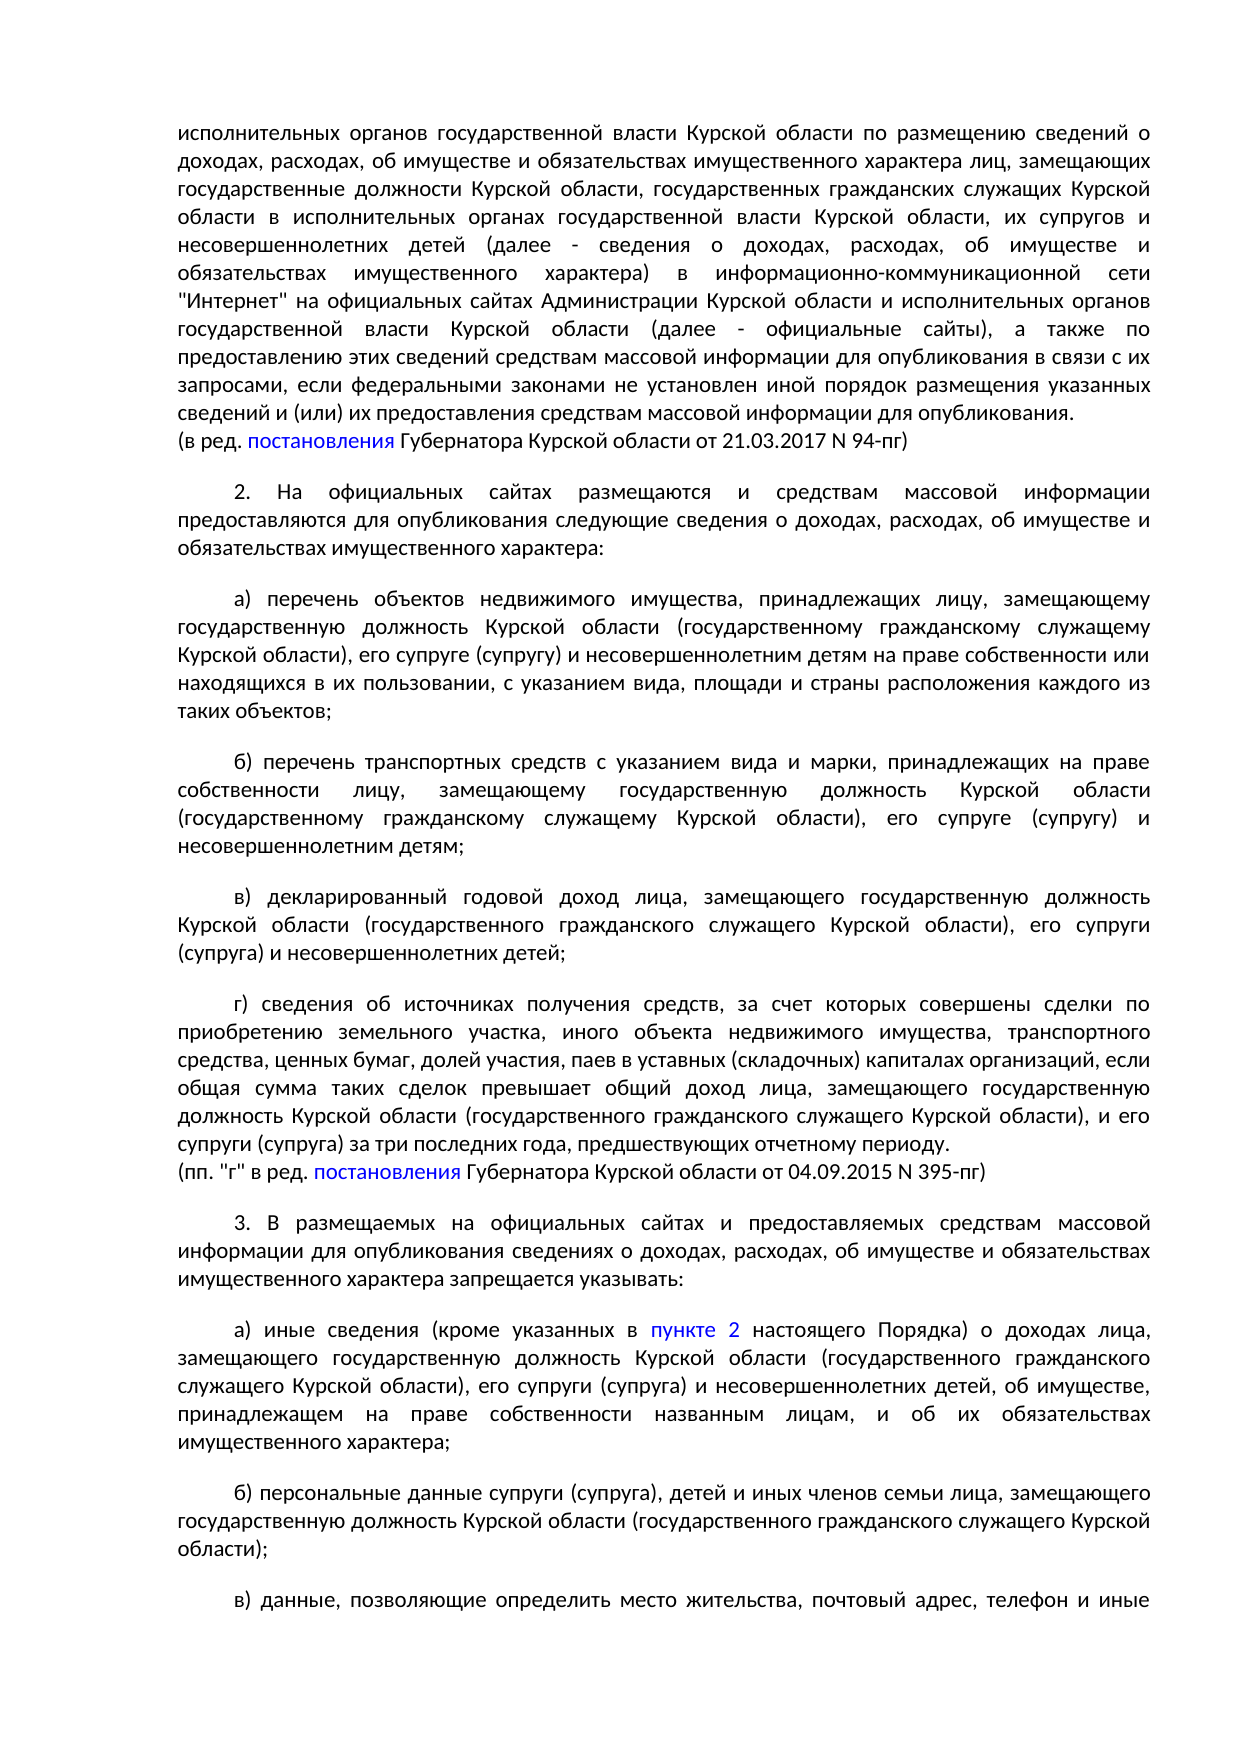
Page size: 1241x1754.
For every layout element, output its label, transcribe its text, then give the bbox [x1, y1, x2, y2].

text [177, 1585, 1152, 1613]
text 3. В размещаемых на официальных сайтах и предоставляемых средствам массовой информации для опубликования сведениях о доходах, расходах, об имуществе и обязательствах имущественного характера запрещается указывать: [177, 1208, 1152, 1292]
text а) иные сведения (кроме указанных в пункте 2 настоящего Порядка) о доходах лица, замещающего государственную должность Курской области (государственного гражданского служащего Курской области), его супруги (супруга) и несовершеннолетних детей, об имуществе, принадлежащем на праве собственности названным лицам, и об их обязательствах имущественного характера; [177, 1315, 1152, 1455]
text 2. На официальных сайтах размещаются и средствам массовой информации предоставляются для опубликования следующие сведения о доходах, расходах, об имуществе и обязательствах имущественного характера: [177, 477, 1152, 561]
text (пп. "г" в ред. постановления Губернатора Курской области от 04.09.2015 N 395-пг) [177, 1157, 1152, 1185]
text б) перечень транспортных средств с указанием вида и марки, принадлежащих на праве собственности лицу, замещающему государственную должность Курской области (государственному гражданскому служащему Курской области), его супруге (супругу) и несовершеннолетним детям; [177, 747, 1152, 859]
text а) перечень объектов недвижимого имущества, принадлежащих лицу, замещающему государственную должность Курской области (государственному гражданскому служащему Курской области), его супруге (супругу) и несовершеннолетним детям на праве собственности или находящихся в их пользовании, с указанием вида, площади и страны расположения каждого из таких объектов; [177, 584, 1152, 724]
text (в ред. постановления Губернатора Курской области от 21.03.2017 N 94-пг) [177, 426, 1152, 454]
text г) сведения об источниках получения средств, за счет которых совершены сделки по приобретению земельного участка, иного объекта недвижимого имущества, транспортного средства, ценных бумаг, долей участия, паев в уставных (складочных) капиталах организаций, если общая сумма таких сделок превышает общий доход лица, замещающего государственную должность Курской области (государственного гражданского служащего Курской области), и его супруги (супруга) за три последних года, предшествующих отчетному периоду. [177, 989, 1152, 1157]
text в) декларированный годовой доход лица, замещающего государственную должность Курской области (государственного гражданского служащего Курской области), его супруги (супруга) и несовершеннолетних детей; [177, 882, 1152, 966]
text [177, 118, 1152, 426]
text б) персональные данные супруги (супруга), детей и иных членов семьи лица, замещающего государственную должность Курской области (государственного гражданского служащего Курской области); [177, 1478, 1152, 1562]
